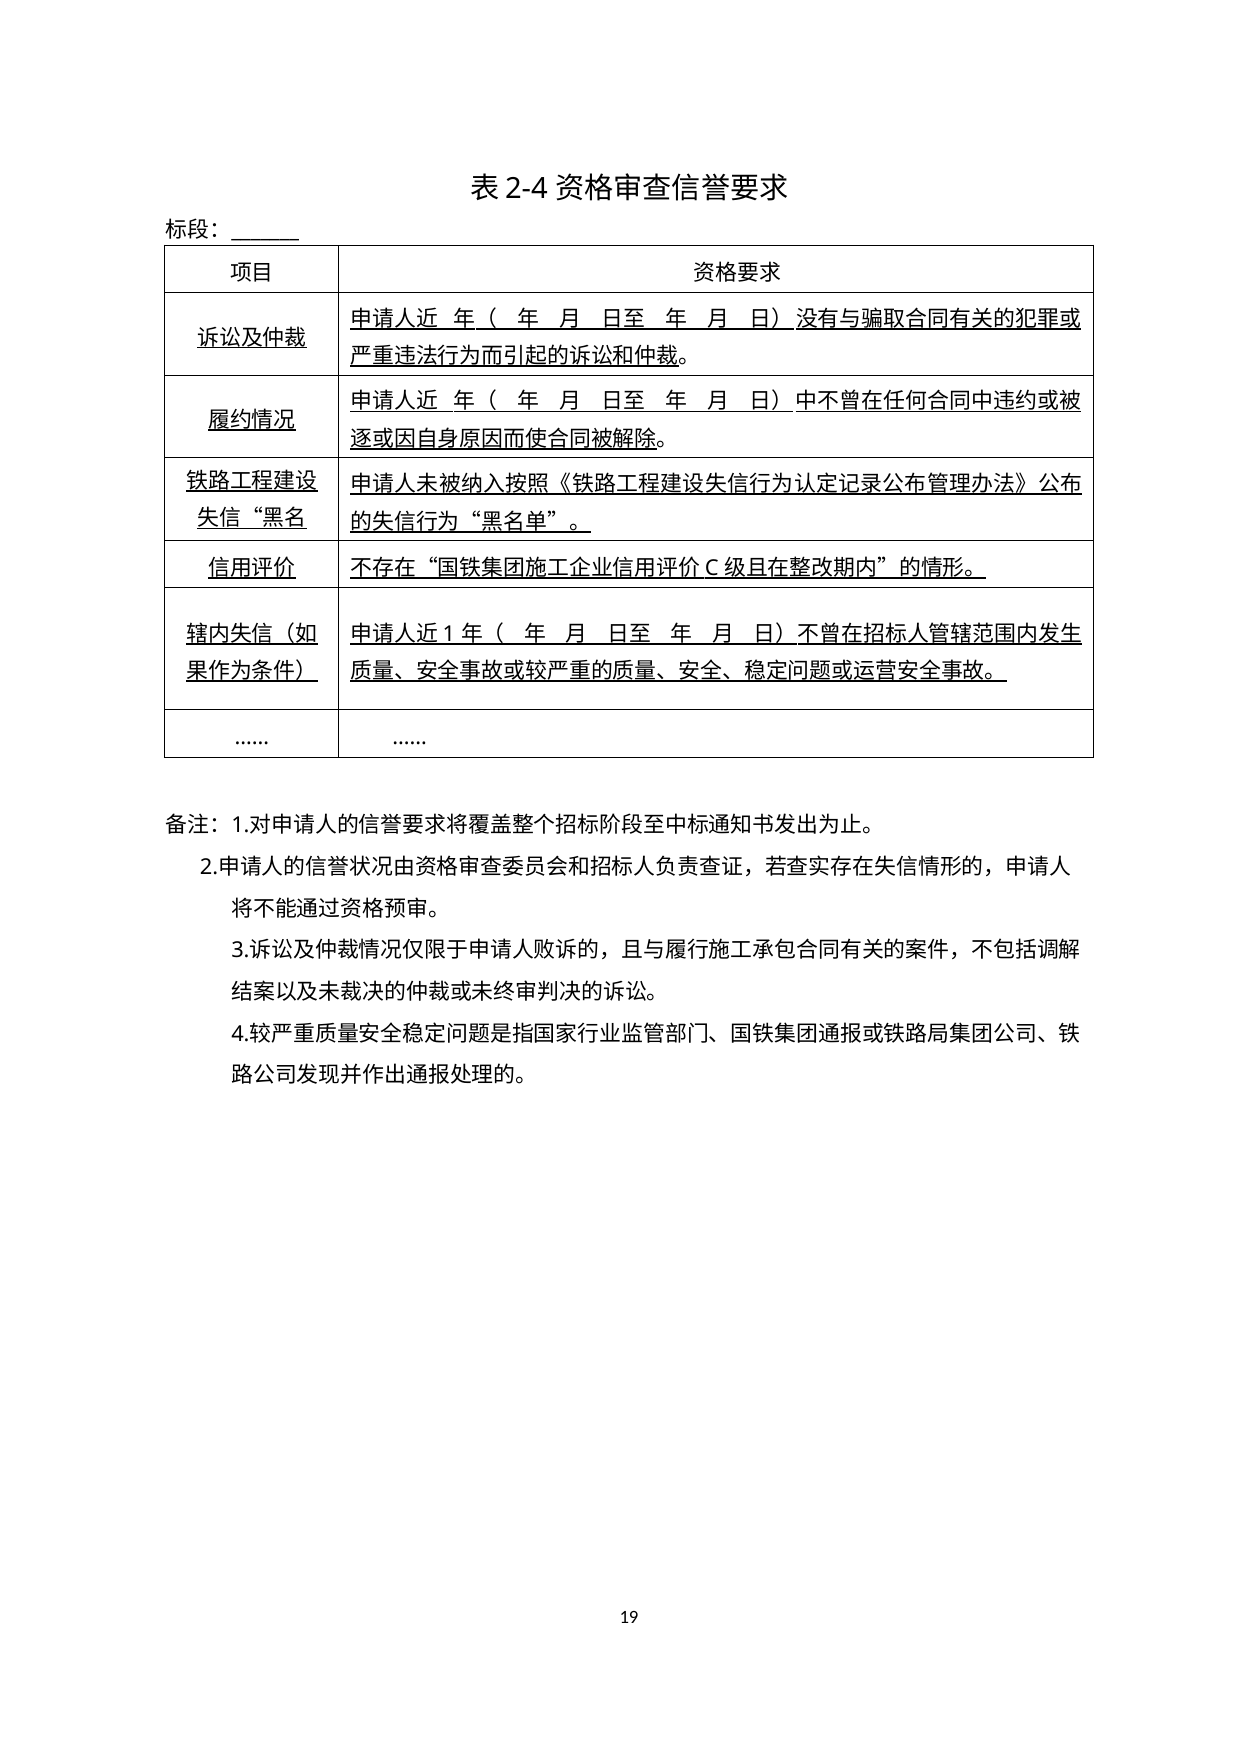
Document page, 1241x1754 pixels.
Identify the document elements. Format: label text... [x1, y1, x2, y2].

table_cell 履约情况 [165, 376, 338, 457]
table_cell 诉讼及仲裁 [165, 293, 338, 374]
table_cell …… [165, 710, 338, 757]
table_cell 申请人近 年（ 年 月 日至 年 月 日）没有与骗取合同有关的犯罪或严重违法行为而引起的诉讼和仲裁。 [339, 293, 1093, 374]
table_cell 不存在“国铁集团施工企业信用评价C 级且在整改期内”的情形。 [339, 541, 1093, 587]
text 2.申请人的信誉状况由资格审查委员会和招标人负责查证，若查实存在失信情形的，申请人将不能通过资格预审。 [165, 841, 1093, 924]
table_cell 辖内失信（如果作为条件） [165, 588, 338, 709]
text 备注：1.对申请人的信誉要求将覆盖整个招标阶段至中标通知书发出为止。 [165, 799, 1093, 841]
table_cell 信用评价 [165, 541, 338, 587]
table_header 项目 [165, 246, 338, 292]
table_cell 申请人未被纳入按照《铁路工程建设失信行为认定记录公布管理办法》公布的失信行为“黑名单”。 [339, 458, 1093, 540]
text 4.较严重质量安全稳定问题是指国家行业监管部门、国铁集团通报或铁路局集团公司、铁路公司发现并作出通报处理的。 [231, 1008, 1093, 1091]
text 标段：_______ [165, 207, 1093, 244]
table_cell 铁路工程建设失信“黑名单” [165, 458, 338, 540]
text 3.诉讼及仲裁情况仅限于申请人败诉的，且与履行施工承包合同有关的案件，不包括调解结案以及未裁决的仲裁或未终审判决的诉讼。 [231, 924, 1093, 1008]
table_cell …… [339, 710, 1093, 757]
table_cell 申请人近 年（ 年 月 日至 年 月 日）中不曾在任何合同中违约或被逐或因自身原因而使合同被解除。 [339, 376, 1093, 457]
table_header 资格要求 [339, 246, 1093, 292]
table_cell 申请人近 1 年（ 年 月 日至 年 月 日）不曾在招标人管辖范围内发生质量、安全事故或较严重的质量、安全、稳定问题或运营安全事故。 [339, 588, 1093, 709]
text 表2-4 资格审查信誉要求 [165, 165, 1093, 207]
